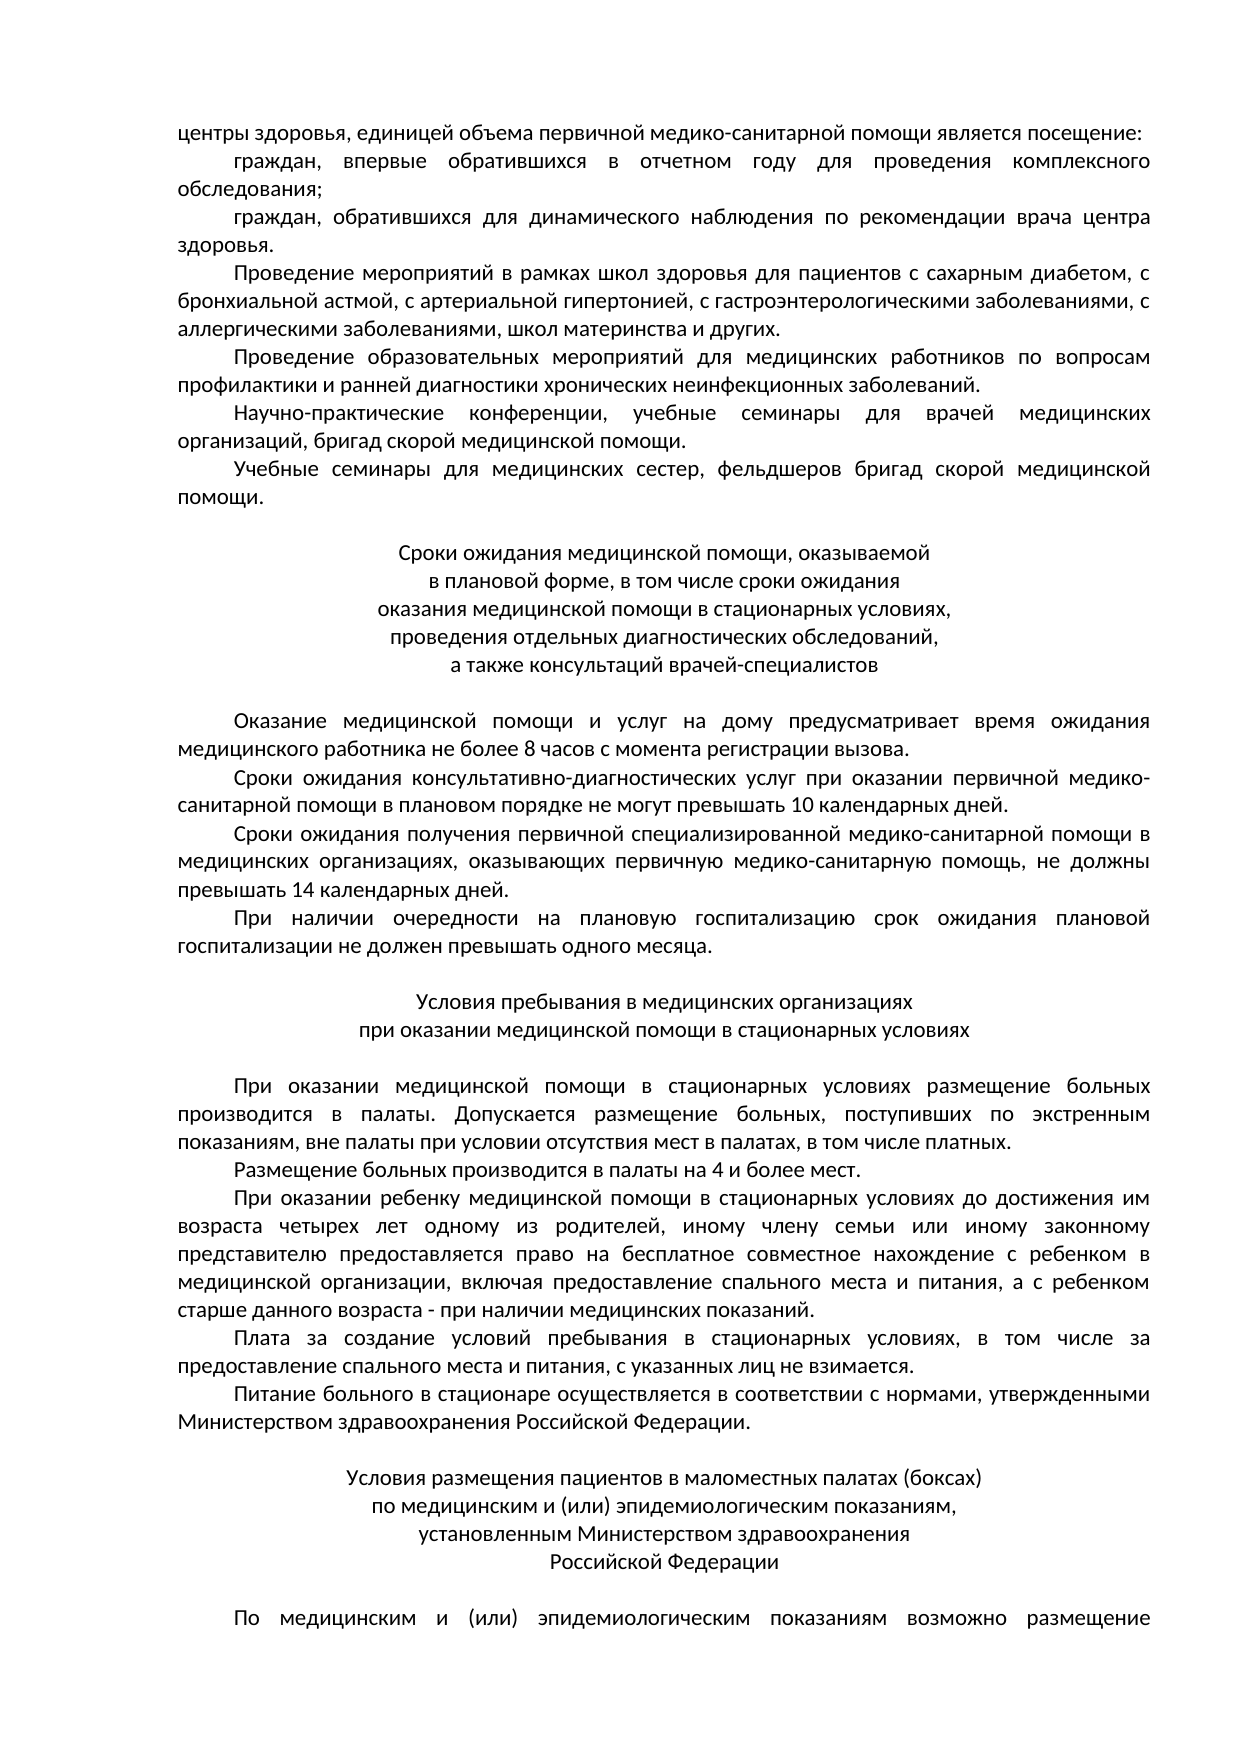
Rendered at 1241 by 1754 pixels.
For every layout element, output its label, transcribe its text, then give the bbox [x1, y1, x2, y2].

text по медицинским и (или) эпидемиологическим показаниям, [177, 1491, 1152, 1519]
text Условия пребывания в медицинских организациях [177, 987, 1152, 1015]
text Проведение образовательных мероприятий для медицинских работников по вопросам профилактики и ранней диагностики хронических неинфекционных заболеваний. [177, 342, 1152, 398]
text При оказании медицинской помощи в стационарных условиях размещение больных производится в палаты. Допускается размещение больных, поступивших по экстренным показаниям, вне палаты при условии отсутствия мест в палатах, в том числе платных. [177, 1071, 1152, 1155]
text При наличии очередности на плановую госпитализацию срок ожидания плановой госпитализации не должен превышать одного месяца. [177, 903, 1152, 959]
text Питание больного в стационаре осуществляется в соответствии с нормами, утвержденными Министерством здравоохранения Российской Федерации. [177, 1379, 1152, 1435]
text при оказании медицинской помощи в стационарных условиях [177, 1015, 1152, 1043]
text граждан, обратившихся для динамического наблюдения по рекомендации врача центра здоровья. [177, 202, 1152, 258]
text Размещение больных производится в палаты на 4 и более мест. [177, 1155, 1152, 1183]
text Сроки ожидания консультативно-диагностических услуг при оказании первичной медико-санитарной помощи в плановом порядке не могут превышать 10 календарных дней. [177, 763, 1152, 819]
text Сроки ожидания получения первичной специализированной медико-санитарной помощи в медицинских организациях, оказывающих первичную медико-санитарную помощь, не должны превышать 14 календарных дней. [177, 819, 1152, 903]
text проведения отдельных диагностических обследований, [177, 622, 1152, 651]
text Российской Федерации [177, 1547, 1152, 1575]
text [177, 118, 1152, 146]
text При оказании ребенку медицинской помощи в стационарных условиях до достижения им возраста четырех лет одному из родителей, иному члену семьи или иному законному представителю предоставляется право на бесплатное совместное нахождение с ребенком в медицинской организации, включая предоставление спального места и питания, а с ребенком старше данного возраста - при наличии медицинских показаний. [177, 1183, 1152, 1323]
text Плата за создание условий пребывания в стационарных условиях, в том числе за предоставление спального места и питания, с указанных лиц не взимается. [177, 1323, 1152, 1379]
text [177, 1603, 1152, 1631]
text Научно-практические конференции, учебные семинары для врачей медицинских организаций, бригад скорой медицинской помощи. [177, 398, 1152, 454]
text Сроки ожидания медицинской помощи, оказываемой [177, 538, 1152, 566]
text в плановой форме, в том числе сроки ожидания [177, 566, 1152, 594]
text Оказание медицинской помощи и услуг на дому предусматривает время ожидания медицинского работника не более 8 часов с момента регистрации вызова. [177, 707, 1152, 763]
text оказания медицинской помощи в стационарных условиях, [177, 594, 1152, 622]
text Учебные семинары для медицинских сестер, фельдшеров бригад скорой медицинской помощи. [177, 454, 1152, 510]
text установленным Министерством здравоохранения [177, 1519, 1152, 1547]
text Проведение мероприятий в рамках школ здоровья для пациентов с сахарным диабетом, с бронхиальной астмой, с артериальной гипертонией, с гастроэнтерологическими заболеваниями, с аллергическими заболеваниями, школ материнства и других. [177, 258, 1152, 342]
text Условия размещения пациентов в маломестных палатах (боксах) [177, 1463, 1152, 1491]
text а также консультаций врачей-специалистов [177, 651, 1152, 678]
text граждан, впервые обратившихся в отчетном году для проведения комплексного обследования; [177, 146, 1152, 202]
